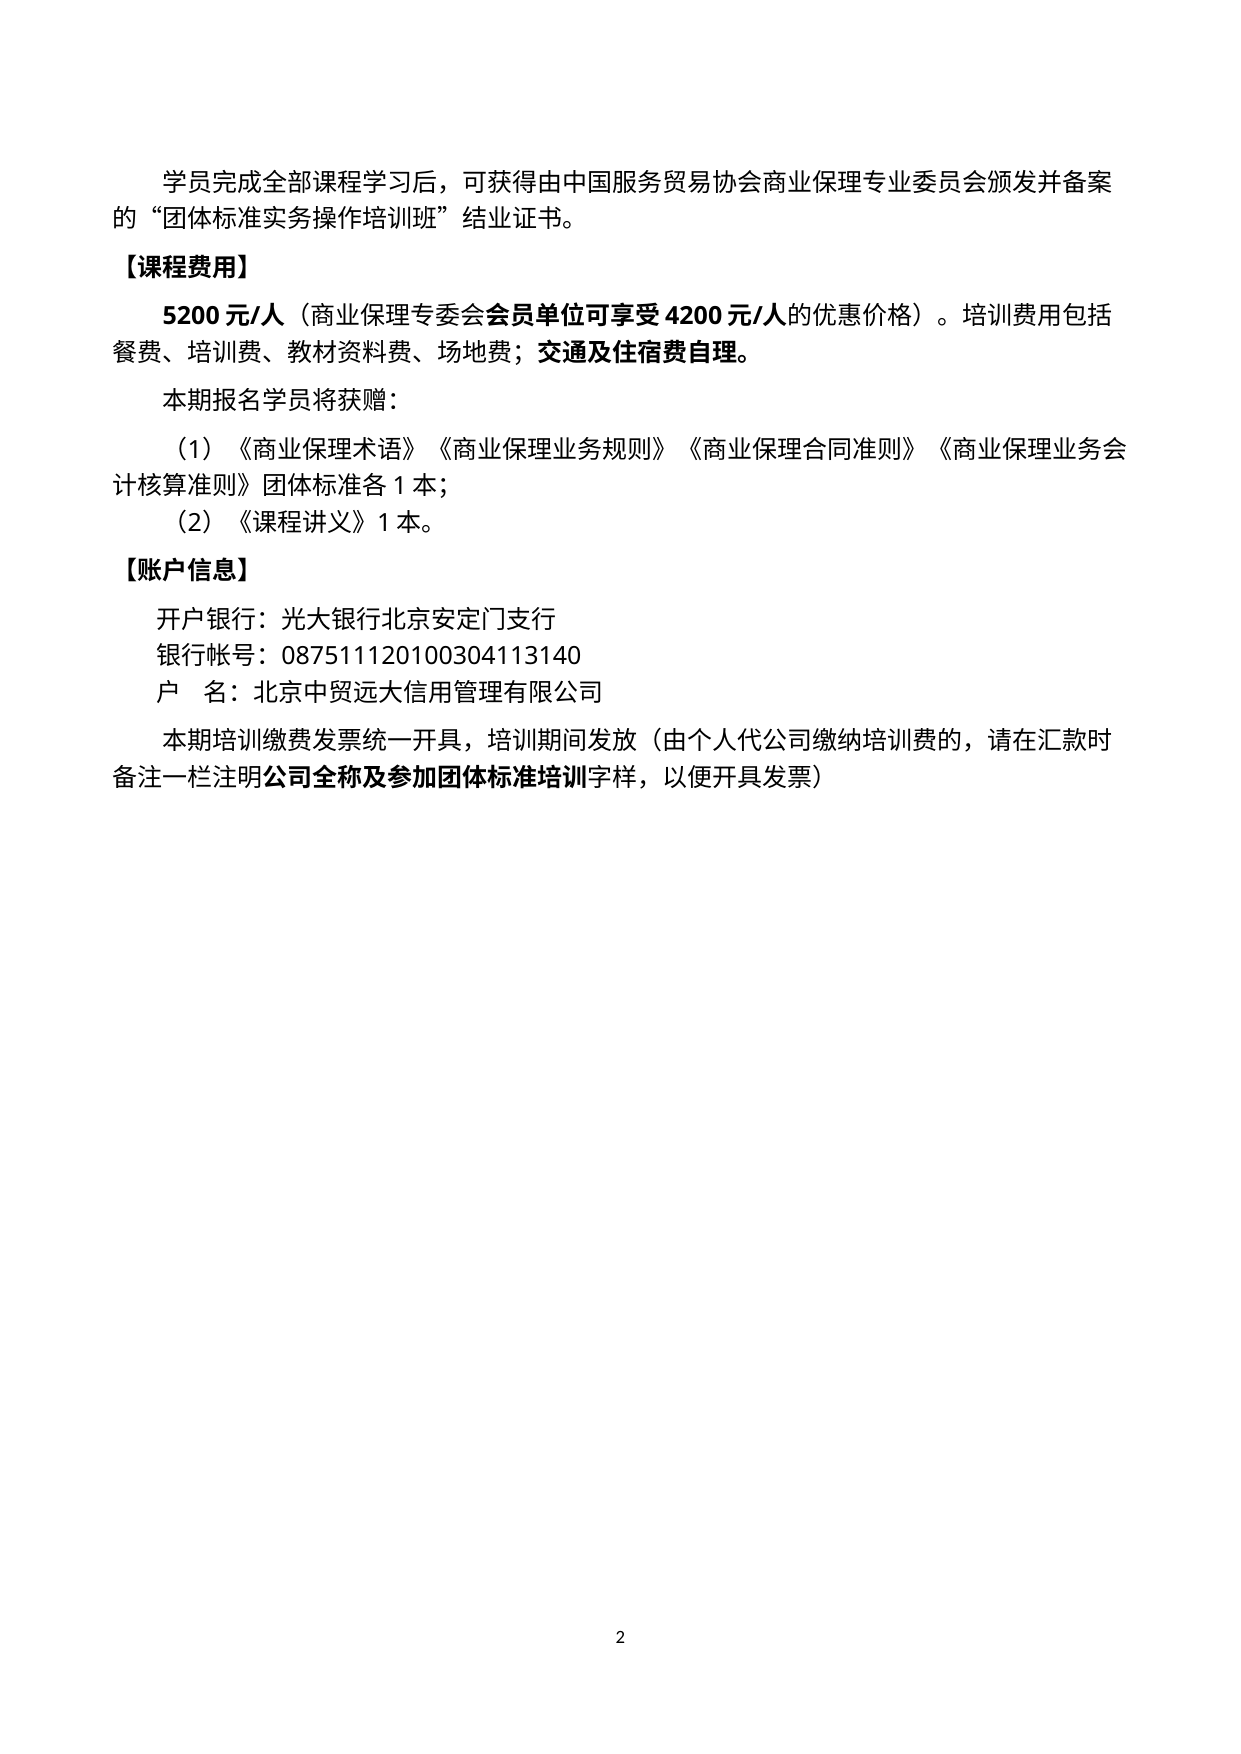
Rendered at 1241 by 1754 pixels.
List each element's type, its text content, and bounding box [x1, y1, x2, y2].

text 【课程费用】 [112, 247, 1128, 283]
text 开户银行：光大银行北京安定门支行 [156, 599, 1128, 636]
text 银行帐号：087511120100304113140 [156, 636, 1128, 672]
text 5200元/人（商业保理专委会会员单位可享受4200元/人的优惠价格）。培训费用包括餐费、培训费、教材资料费、场地费；交通及住宿费自理。 [112, 296, 1128, 368]
text 【账户信息】 [112, 551, 1128, 587]
text （2）《课程讲义》1本。 [112, 502, 1128, 538]
text 本期报名学员将获赠： [112, 381, 1128, 417]
text （1）《商业保理术语》《商业保理业务规则》《商业保理合同准则》《商业保理业务会计核算准则》团体标准各1本； [112, 429, 1128, 502]
text 学员完成全部课程学习后，可获得由中国服务贸易协会商业保理专业委员会颁发并备案的“团体标准实务操作培训班”结业证书。 [112, 162, 1128, 234]
text 户 名：北京中贸远大信用管理有限公司 [156, 672, 1128, 708]
text 本期培训缴费发票统一开具，培训期间发放（由个人代公司缴纳培训费的，请在汇款时备注一栏注明公司全称及参加团体标准培训字样，以便开具发票） [112, 721, 1128, 793]
